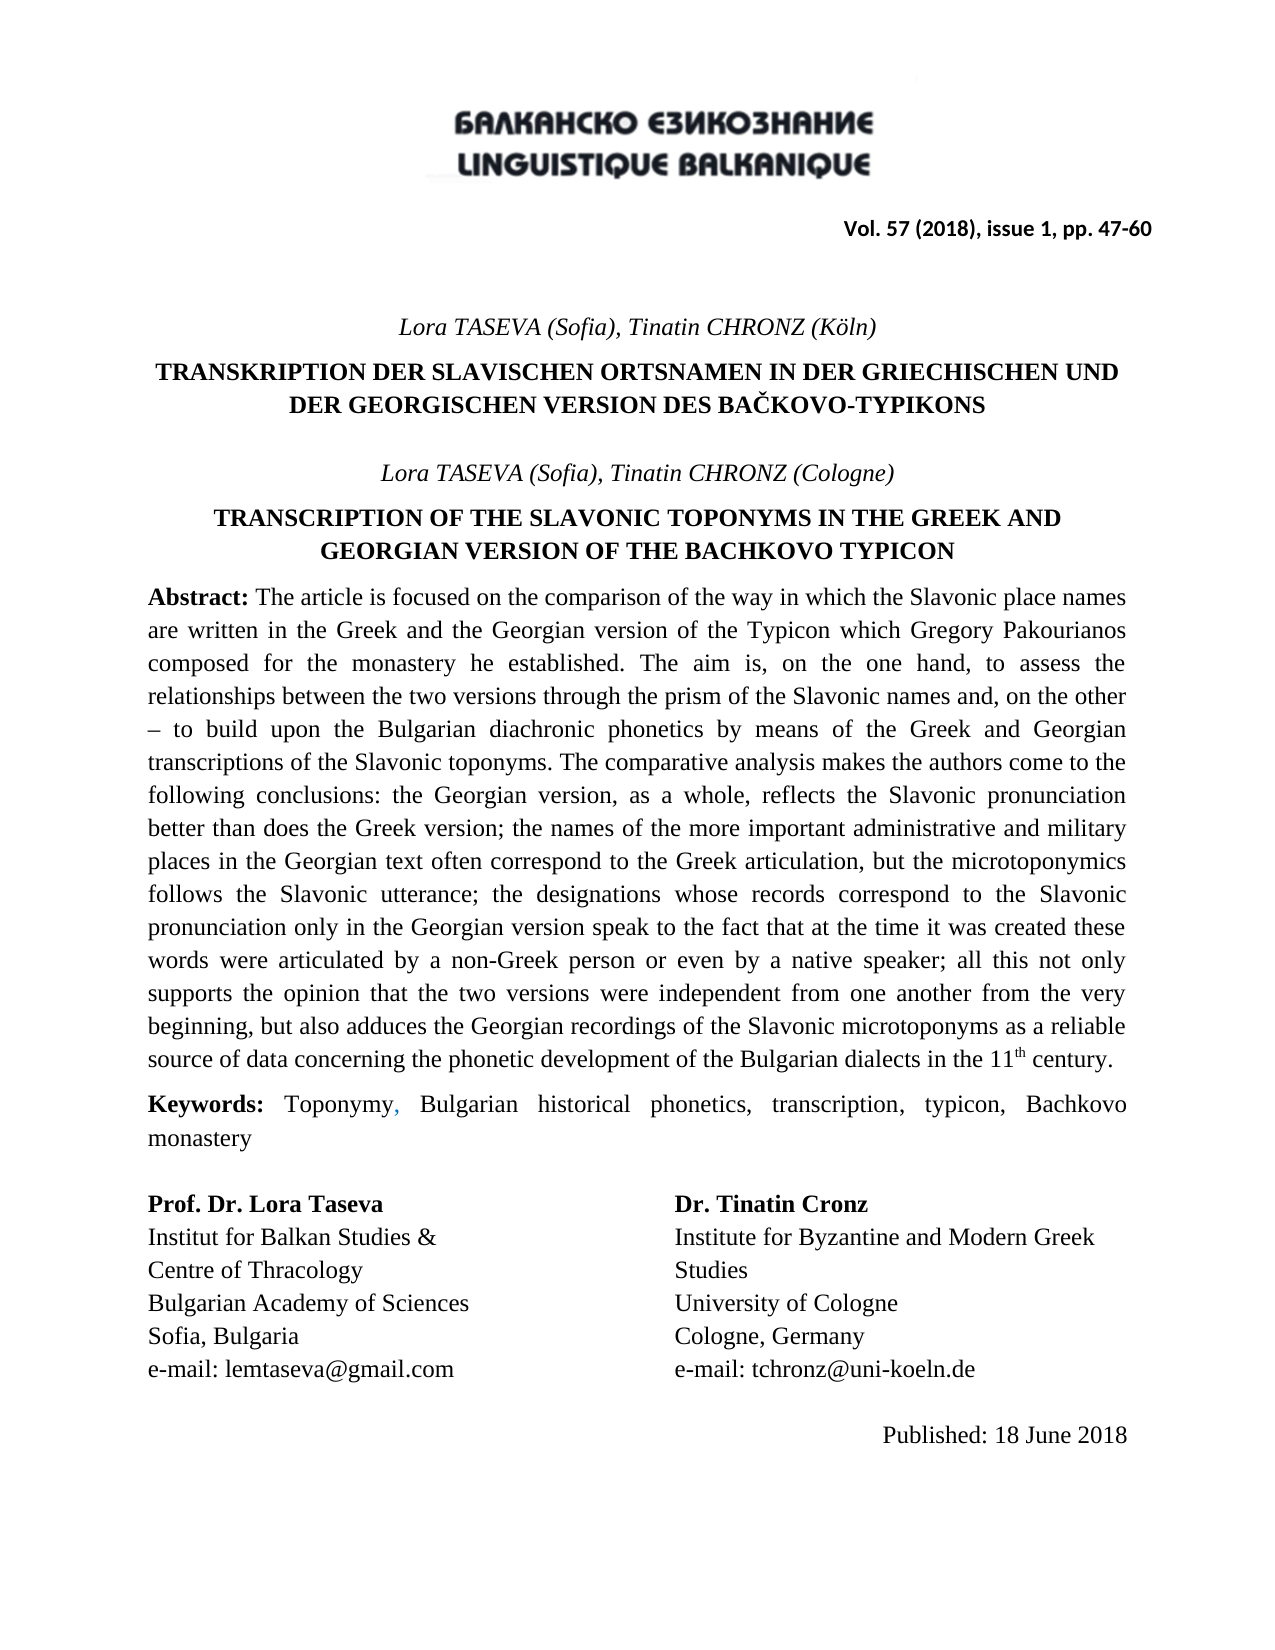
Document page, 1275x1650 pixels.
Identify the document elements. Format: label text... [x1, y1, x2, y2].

text e-mail: tchronz@uni-koeln.de [674, 1354, 1127, 1382]
text Lora TASEVA (Sofia), Tinatin CHRONZ (Cologne) [148, 458, 1127, 486]
text Published: 18 June 2018 [148, 1420, 1127, 1448]
text Cologne, Germany [674, 1321, 1127, 1349]
text Centre of Thracology [148, 1255, 601, 1283]
text Sofia, Bulgaria [148, 1321, 601, 1349]
picture [419, 75, 920, 206]
text Abstract: The article is focused on the comparison of the way in which the Slavonic place names are written in the Greek and the Georgian version of the Typicon which Gregory Pakourianos composed for the monastery he established. The aim is, on the one hand, to assess the relationships between the two versions through the prism of the Slavonic names and, on the other – to build upon the Bulgarian diachronic phonetics by means of the Greek and Georgian transcriptions of the Slavonic toponyms. The comparative analysis makes the authors come to the following conclusions: the Georgian version, as a whole, reflects the Slavonic pronunciation better than does the Greek version; the names of the more important administrative and military places in the Georgian text often correspond to the Greek articulation, but the microtoponymics follows the Slavonic utterance; the designations whose records correspond to the Slavonic pronunciation only in the Georgian version speak to the fact that at the time it was created these words were articulated by a non-Greek person or even by a native speaker; all this not only supports the opinion that the two versions were independent from one another from the very beginning, but also adduces the Georgian recordings of the Slavonic microtoponyms as a reliable source of data concerning the phonetic development of the Bulgarian dialects in the 11th century. [148, 582, 1127, 1073]
text Keywords: Toponymy, Bulgarian historical phonetics, transcription, typicon, Bachkovo monastery [148, 1089, 1127, 1151]
text Bulgarian Academy of Sciences [148, 1288, 601, 1316]
text TRANSCRIPTION OF THE SLAVONIC TOPONYMS IN THE GREEK AND GEORGIAN VERSION OF THE BACHKOVO TYPICON [148, 503, 1127, 565]
text e-mail: lemtaseva@gmail.com [148, 1354, 601, 1382]
text University of Cologne [674, 1288, 1127, 1316]
text Transkription der slavischen Ortsnamen in der griechischen und der georgischen Version des Bačkovo-Typikons [148, 357, 1127, 419]
text Prof. Dr. Lora Taseva [148, 1189, 601, 1217]
text Institut for Balkan Studies & [148, 1222, 601, 1250]
text Lora TASEVA (Sofia), Tinatin CHRONZ (Köln) [148, 312, 1127, 340]
text Dr. Tinatin Cronz [674, 1189, 1127, 1217]
text Institute for Byzantine and Modern Greek Studies [674, 1222, 1127, 1283]
